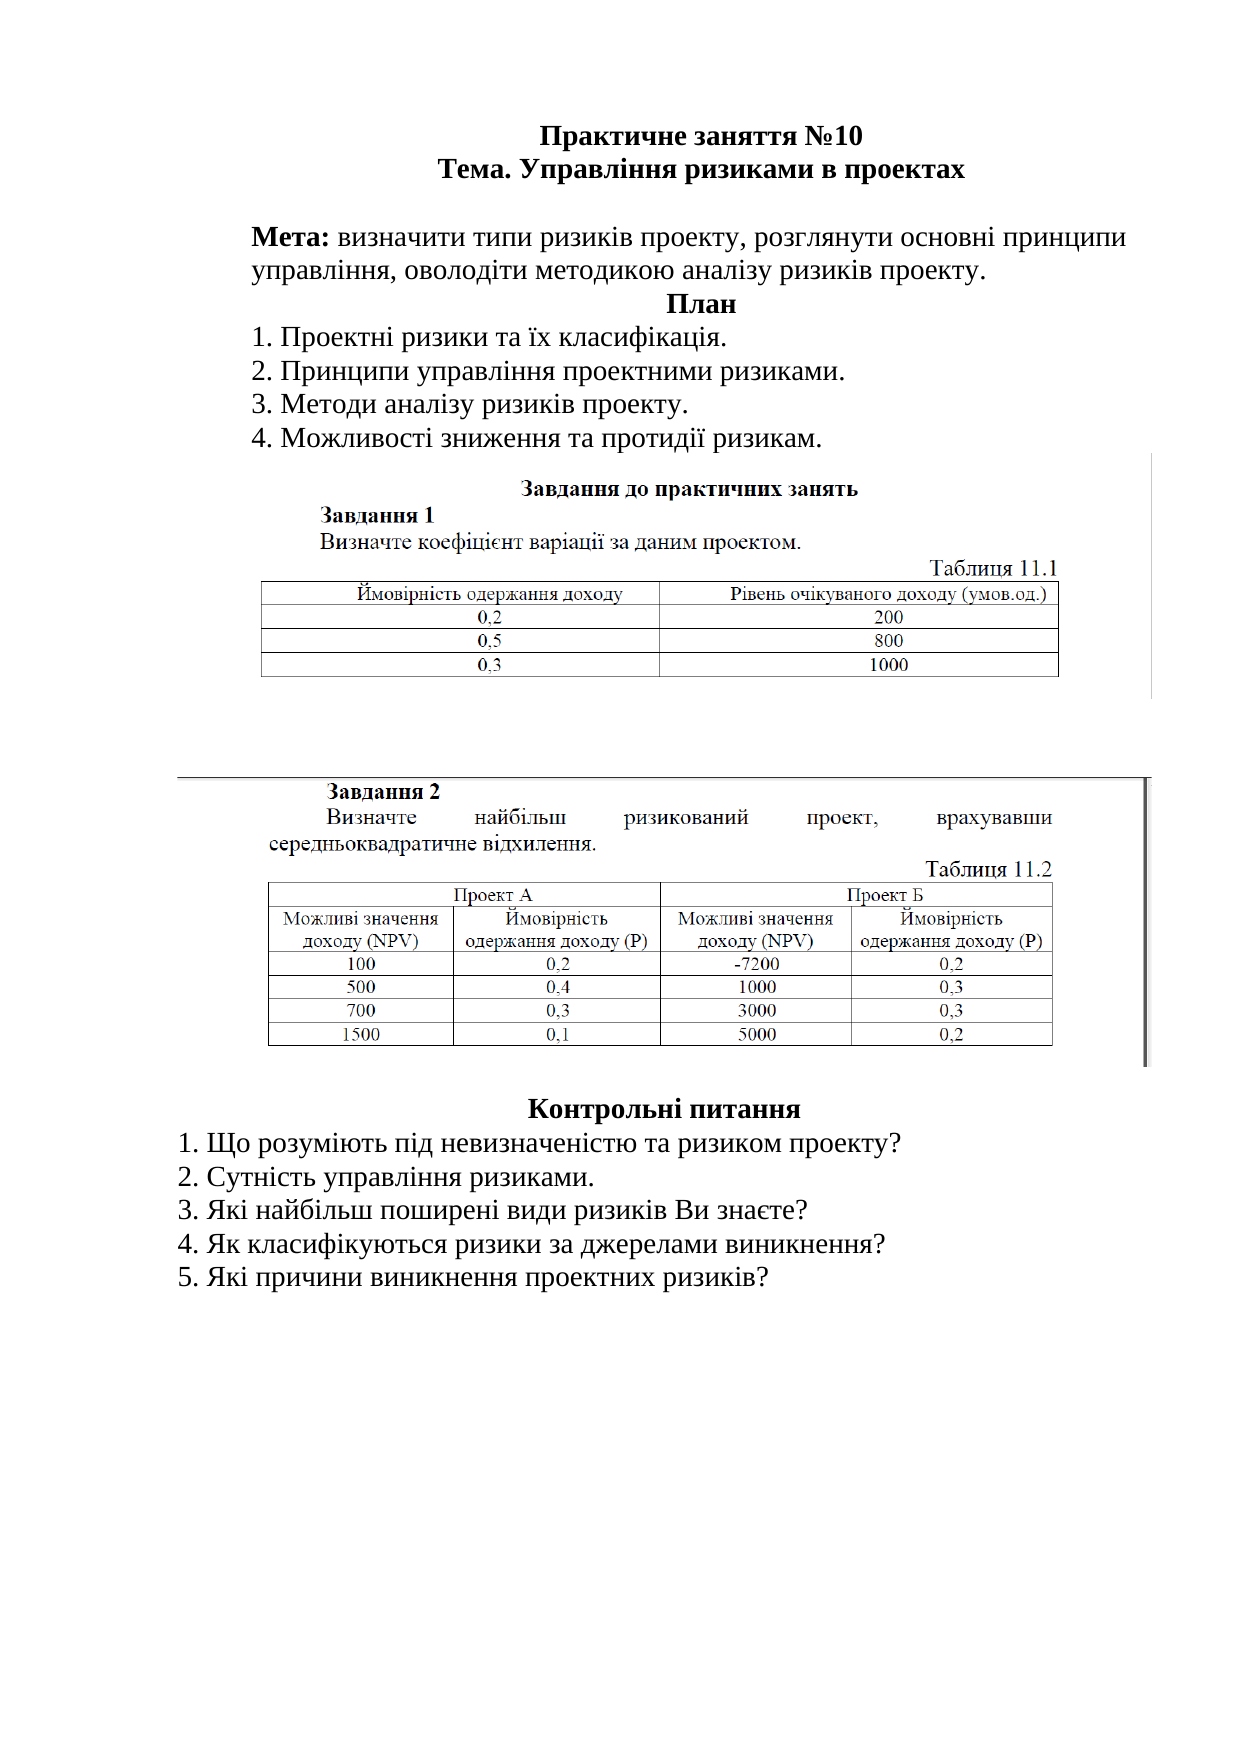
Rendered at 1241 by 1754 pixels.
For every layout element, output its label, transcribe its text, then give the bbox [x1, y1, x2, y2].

text Контрольні питання [177, 1092, 1152, 1125]
text План [177, 286, 1152, 319]
text управління, оволодіти методикою аналізу ризиків проекту. [177, 252, 1152, 286]
text 4. Можливості зниження та протидії ризикам. [177, 420, 1152, 453]
text 2. Сутність управління ризиками. [177, 1159, 1152, 1192]
text 1. Що розуміють під невизначеністю та ризиком проекту? [177, 1125, 1152, 1159]
text 3. Методи аналізу ризиків проекту. [177, 386, 1152, 420]
text Тема. Управління ризиками в проектах [177, 152, 1152, 185]
picture [177, 777, 1152, 1067]
text 1. Проектні ризики та їх класифікація. [177, 319, 1152, 353]
text Мета: визначити типи ризиків проекту, розглянути основні принципи [177, 219, 1152, 252]
text 3. Які найбільш поширені види ризиків Ви знаєте? [177, 1192, 1152, 1226]
text 4. Як класифікуються ризики за джерелами виникнення? [177, 1226, 1152, 1259]
picture [177, 453, 1152, 699]
text 2. Принципи управління проектними ризиками. [177, 353, 1152, 386]
text Практичне заняття №10 [177, 118, 1152, 152]
text 5. Які причини виникнення проектних ризиків? [177, 1259, 1152, 1293]
